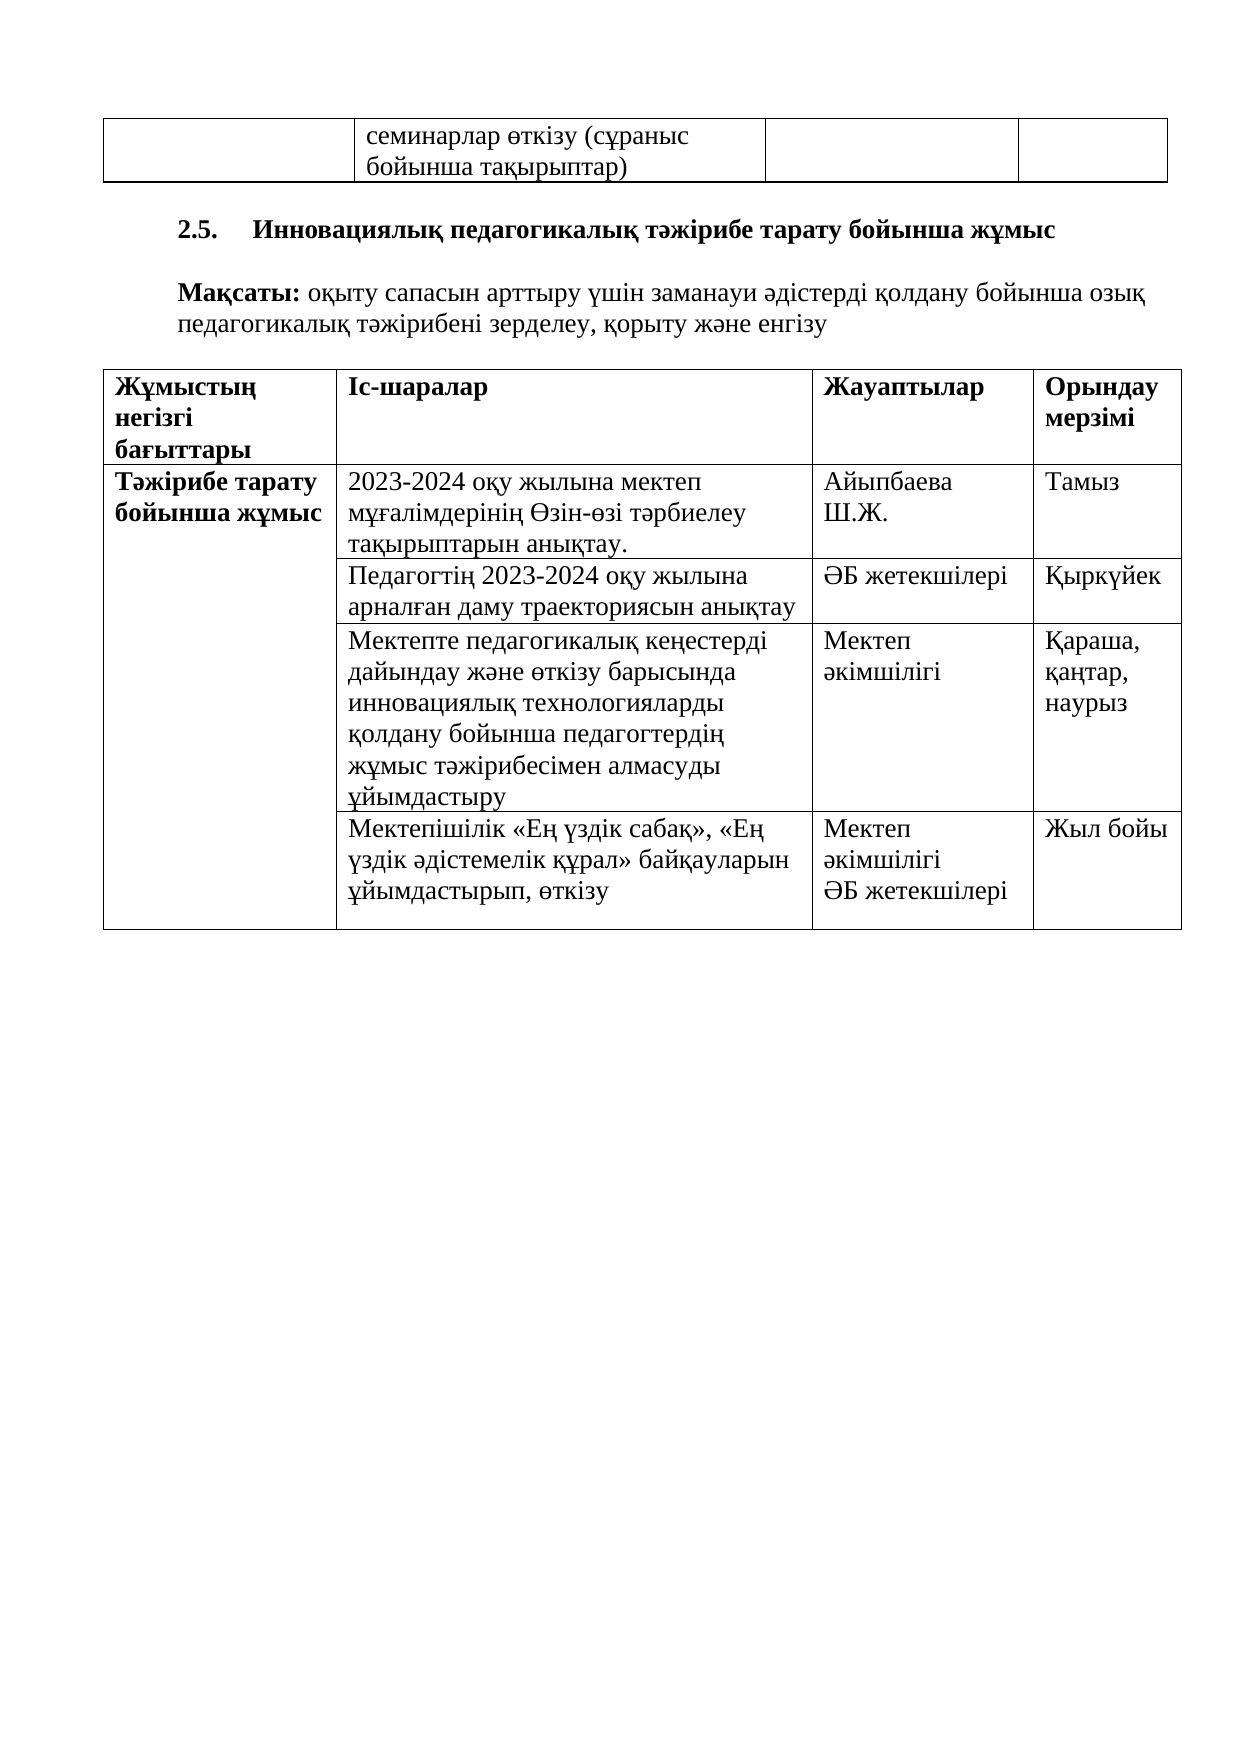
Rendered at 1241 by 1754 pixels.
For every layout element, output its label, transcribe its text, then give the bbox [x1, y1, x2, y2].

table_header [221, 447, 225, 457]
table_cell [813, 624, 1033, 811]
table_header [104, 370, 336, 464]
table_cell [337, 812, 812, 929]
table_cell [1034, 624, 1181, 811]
list Инновациялық педагогикалық тәжірибе тарату бойынша жұмыс [177, 214, 1152, 245]
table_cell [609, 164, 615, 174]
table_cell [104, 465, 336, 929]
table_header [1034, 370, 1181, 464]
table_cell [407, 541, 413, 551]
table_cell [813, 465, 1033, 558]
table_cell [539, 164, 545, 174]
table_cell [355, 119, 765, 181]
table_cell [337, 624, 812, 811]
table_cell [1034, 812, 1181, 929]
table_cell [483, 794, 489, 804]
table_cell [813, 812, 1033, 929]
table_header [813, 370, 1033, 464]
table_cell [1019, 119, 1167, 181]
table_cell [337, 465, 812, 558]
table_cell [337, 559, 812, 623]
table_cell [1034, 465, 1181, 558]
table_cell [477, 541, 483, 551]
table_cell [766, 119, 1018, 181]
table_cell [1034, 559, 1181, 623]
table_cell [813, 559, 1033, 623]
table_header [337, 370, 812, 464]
text Мақсаты: оқыту сапасын арттыру үшін заманауи әдістерді қолдану бойынша озық педагогикалық тәжірибені зерделеу, қорыту және енгізу [177, 276, 1152, 338]
